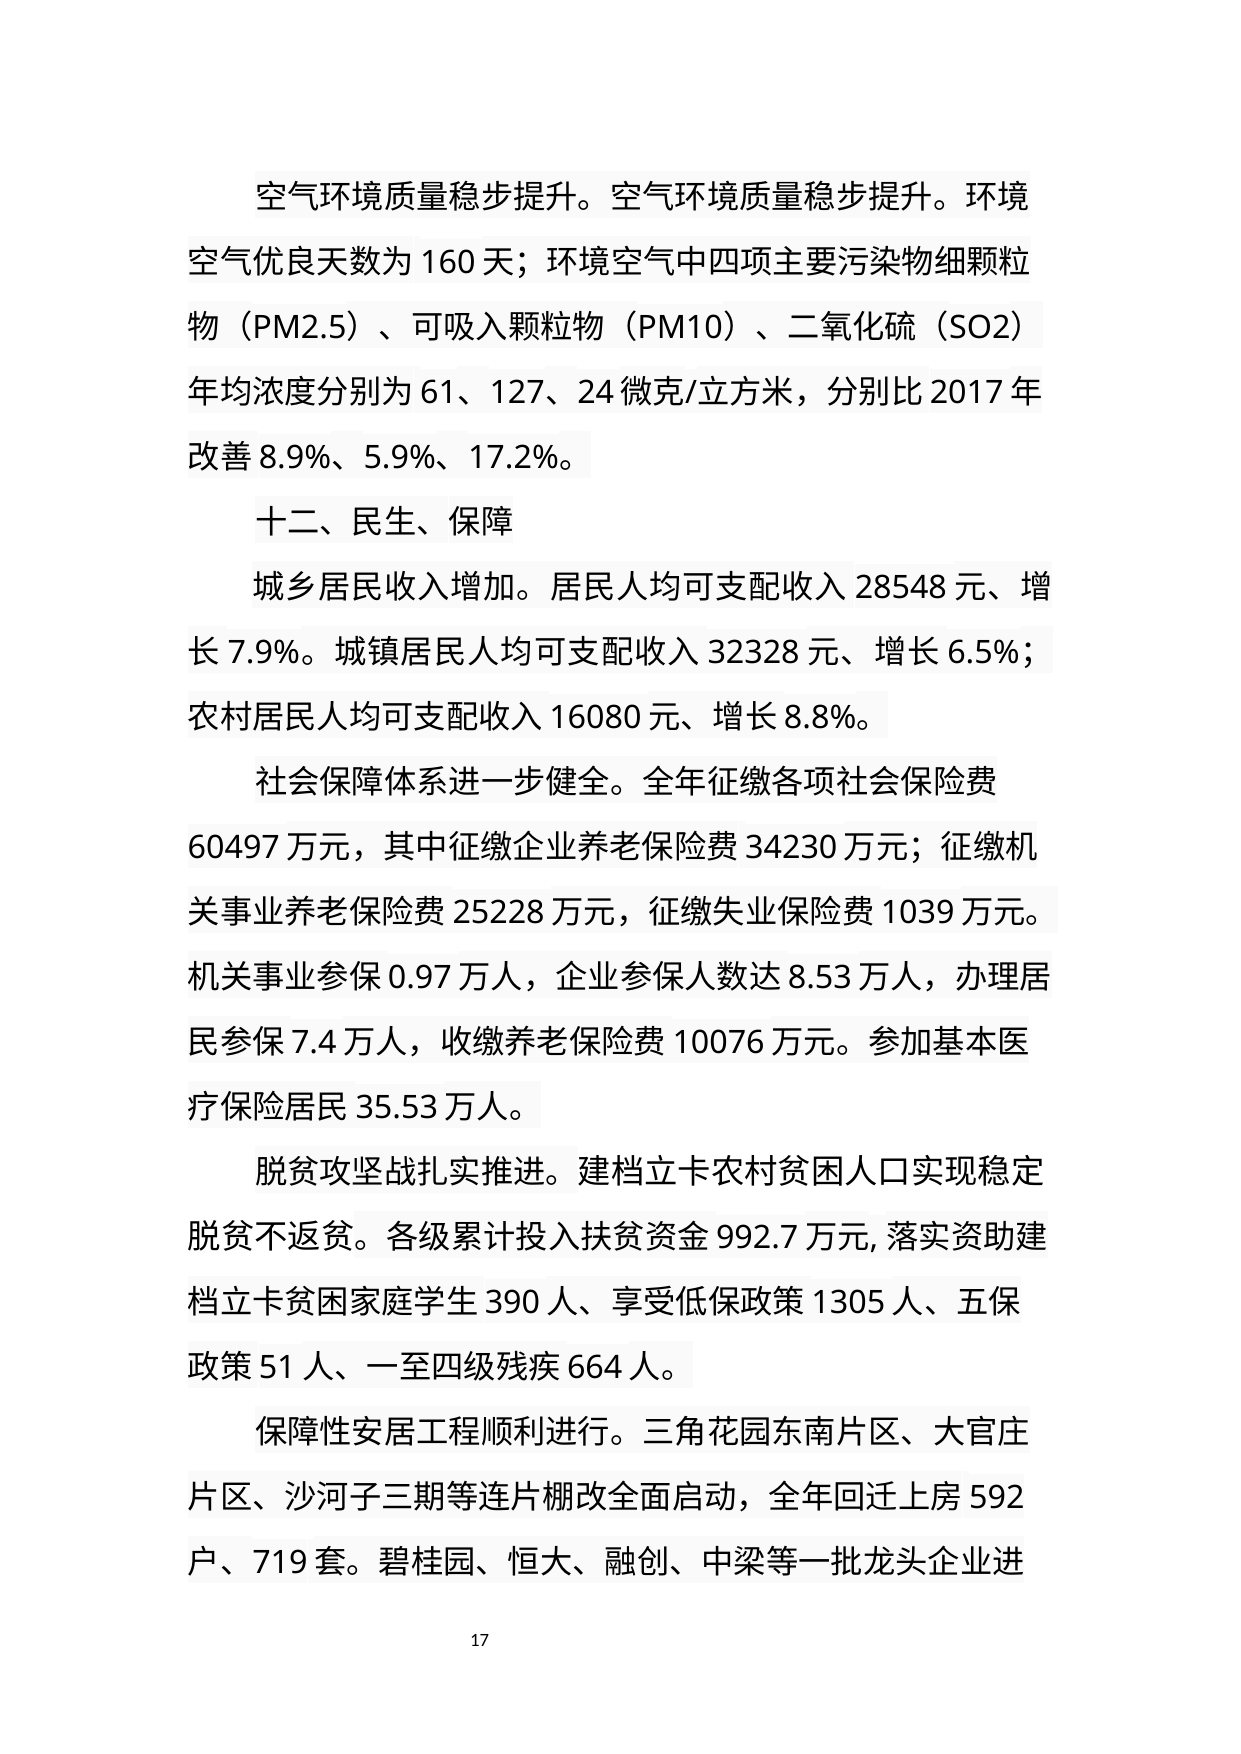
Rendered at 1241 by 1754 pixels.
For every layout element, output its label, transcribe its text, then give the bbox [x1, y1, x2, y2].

text 社会保障体系进一步健全。全年征缴各项社会保险费60497万元，其中征缴企业养老保险费34230万元；征缴机关事业养老保险费25228万元，征缴失业保险费1039万元。机关事业参保0.97万人，企业参保人数达8.53万人，办理居民参保7.4万人，收缴养老保险费10076万元。参加基本医疗保险居民35.53万人。 [187, 747, 1053, 1137]
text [187, 1397, 1053, 1592]
text 城乡居民收入增加。居民人均可支配收入28548元、增长7.9%。城镇居民人均可支配收入32328元、增长6.5%；农村居民人均可支配收入16080元、增长8.8%。 [187, 552, 1053, 747]
text 脱贫攻坚战扎实推进。建档立卡农村贫困人口实现稳定脱贫不返贫。各级累计投入扶贫资金992.7万元, 落实资助建档立卡贫困家庭学生390人、享受低保政策1305人、五保政策51人、一至四级残疾664人。 [187, 1137, 1053, 1397]
text 十二、民生、保障 [187, 487, 1053, 552]
text 空气环境质量稳步提升。空气环境质量稳步提升。环境空气优良天数为160天；环境空气中四项主要污染物细颗粒物（PM2.5）、可吸入颗粒物（PM10）、二氧化硫（SO2）年均浓度分别为61、127、24微克/立方米，分别比2017年改善8.9%、5.9%、17.2%。 [187, 162, 1053, 487]
